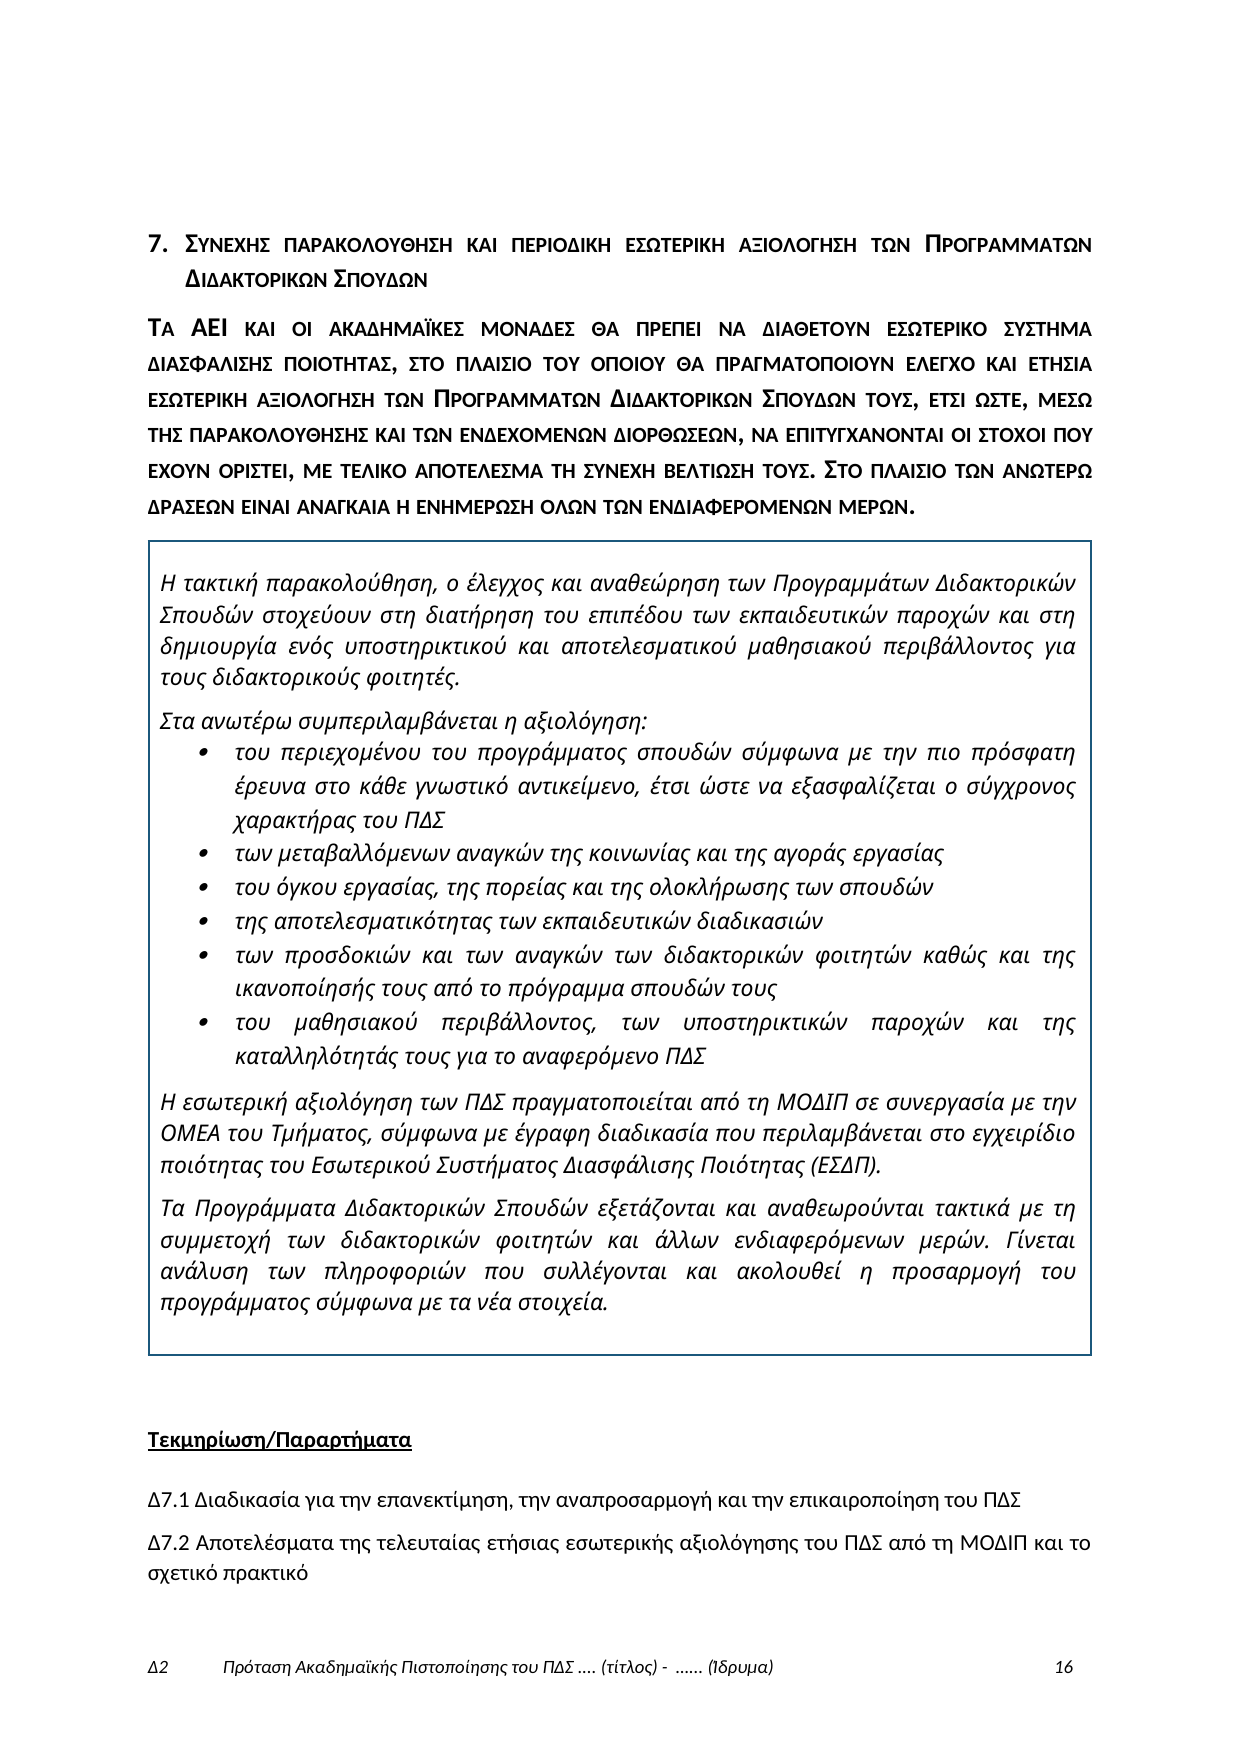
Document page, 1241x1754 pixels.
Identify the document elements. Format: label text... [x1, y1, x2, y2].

table_header Η τακτική παρακολούθηση, ο έλεγχος και αναθεώρηση των Προγραμμάτων Διδακτορικών Σπουδών στοχεύουν στη διατήρηση του επιπέδου των εκπαιδευτικών παροχών και στη δημιουργία ενός υποστηρικτικού και αποτελεσματικού μαθησιακού περιβάλλοντος για τους διδακτορικούς φοιτητές. Στα ανωτέρω συμπεριλαμβάνεται η αξιολόγηση: του περιεχομένου του προγράμματος σπουδών σύμφωνα με την πιο πρόσφατη έρευνα στο κάθε γνωστικό αντικείμενο, έτσι ώστε να εξασφαλίζεται ο σύγχρονος χαρακτήρας του ΠΔΣ των μεταβαλλόμενων αναγκών της κοινωνίας και της αγοράς εργασίας του όγκου εργασίας, της πορείας και της ολοκλήρωσης των σπουδών της αποτελεσματικότητας των εκπαιδευτικών διαδικασιών των προσδοκιών και των αναγκών των διδακτορικών φοιτητών καθώς και της ικανοποίησής τους από το πρόγραμμα σπουδών τους του μαθησιακού περιβάλλοντος, των υποστηρικτικών παροχών και της καταλληλότητάς τους για το αναφερόμενο ΠΔΣ Η εσωτερική αξιολόγηση των ΠΔΣ πραγματοποιείται από τη ΜΟΔΙΠ σε συνεργασία με την ΟΜΕΑ του Τμήματος, σύμφωνα με έγραφη διαδικασία που περιλαμβάνεται στο εγχειρίδιο ποιότητας του Εσωτερικού Συστήματος Διασφάλισης Ποιότητας (ΕΣΔΠ). Τα Προγράμματα Διδακτορικών Σπουδών εξετάζονται και αναθεωρούνται τακτικά με τη συμμετοχή των διδακτορικών φοιτητών και άλλων ενδιαφερόμενων μερών. Γίνεται ανάλυση των πληροφοριών που συλλέγονται και ακολουθεί η προσαρμογή του προγράμματος σύμφωνα με τα νέα στοιχεία. [150, 542, 1090, 1354]
text Τα ΑΕΙ και οι ακαδημαϊκές μονάδες θα πρέπει να διαθέτουν εσωτερικό σύστημα διασφάλισης ποιότητας, στο πλαίσιο του οποίου θα πραγματοποιούν έλεγχο και ετήσια εσωτερική αξιολόγηση των Προγραμμάτων Διδακτορικών Σπουδών τους, έτσι ώστε, μέσω της παρακολούθησης και των ενδεχόμενων διορθώσεων, να επιτυγχάνονται οι στόχοι που έχουν οριστεί, με τελικό αποτέλεσμα τη συνεχή βελτίωσή τους. Στο πλαίσιο των ανωτέρω δράσεων είναι αναγκαία η ενημέρωση όλων των ενδιαφερομένων μερών. [148, 310, 1092, 521]
text Τεκμηρίωση/Παραρτήματα [148, 1425, 1092, 1453]
text Δ7.2 Αποτελέσματα της τελευταίας ετήσιας εσωτερικής αξιολόγησης του ΠΔΣ από τη ΜΟΔΙΠ και το σχετικό πρακτικό [148, 1528, 1092, 1586]
list Συνεχής παρακολούθηση και περιοδική εσωτερική αξιολόγηση των Προγραμμάτων Διδακτορικών Σπουδών [148, 226, 1092, 295]
text Δ7.1 Διαδικασία για την επανεκτίμηση, την αναπροσαρμογή και την επικαιροποίηση του ΠΔΣ [148, 1485, 1092, 1513]
